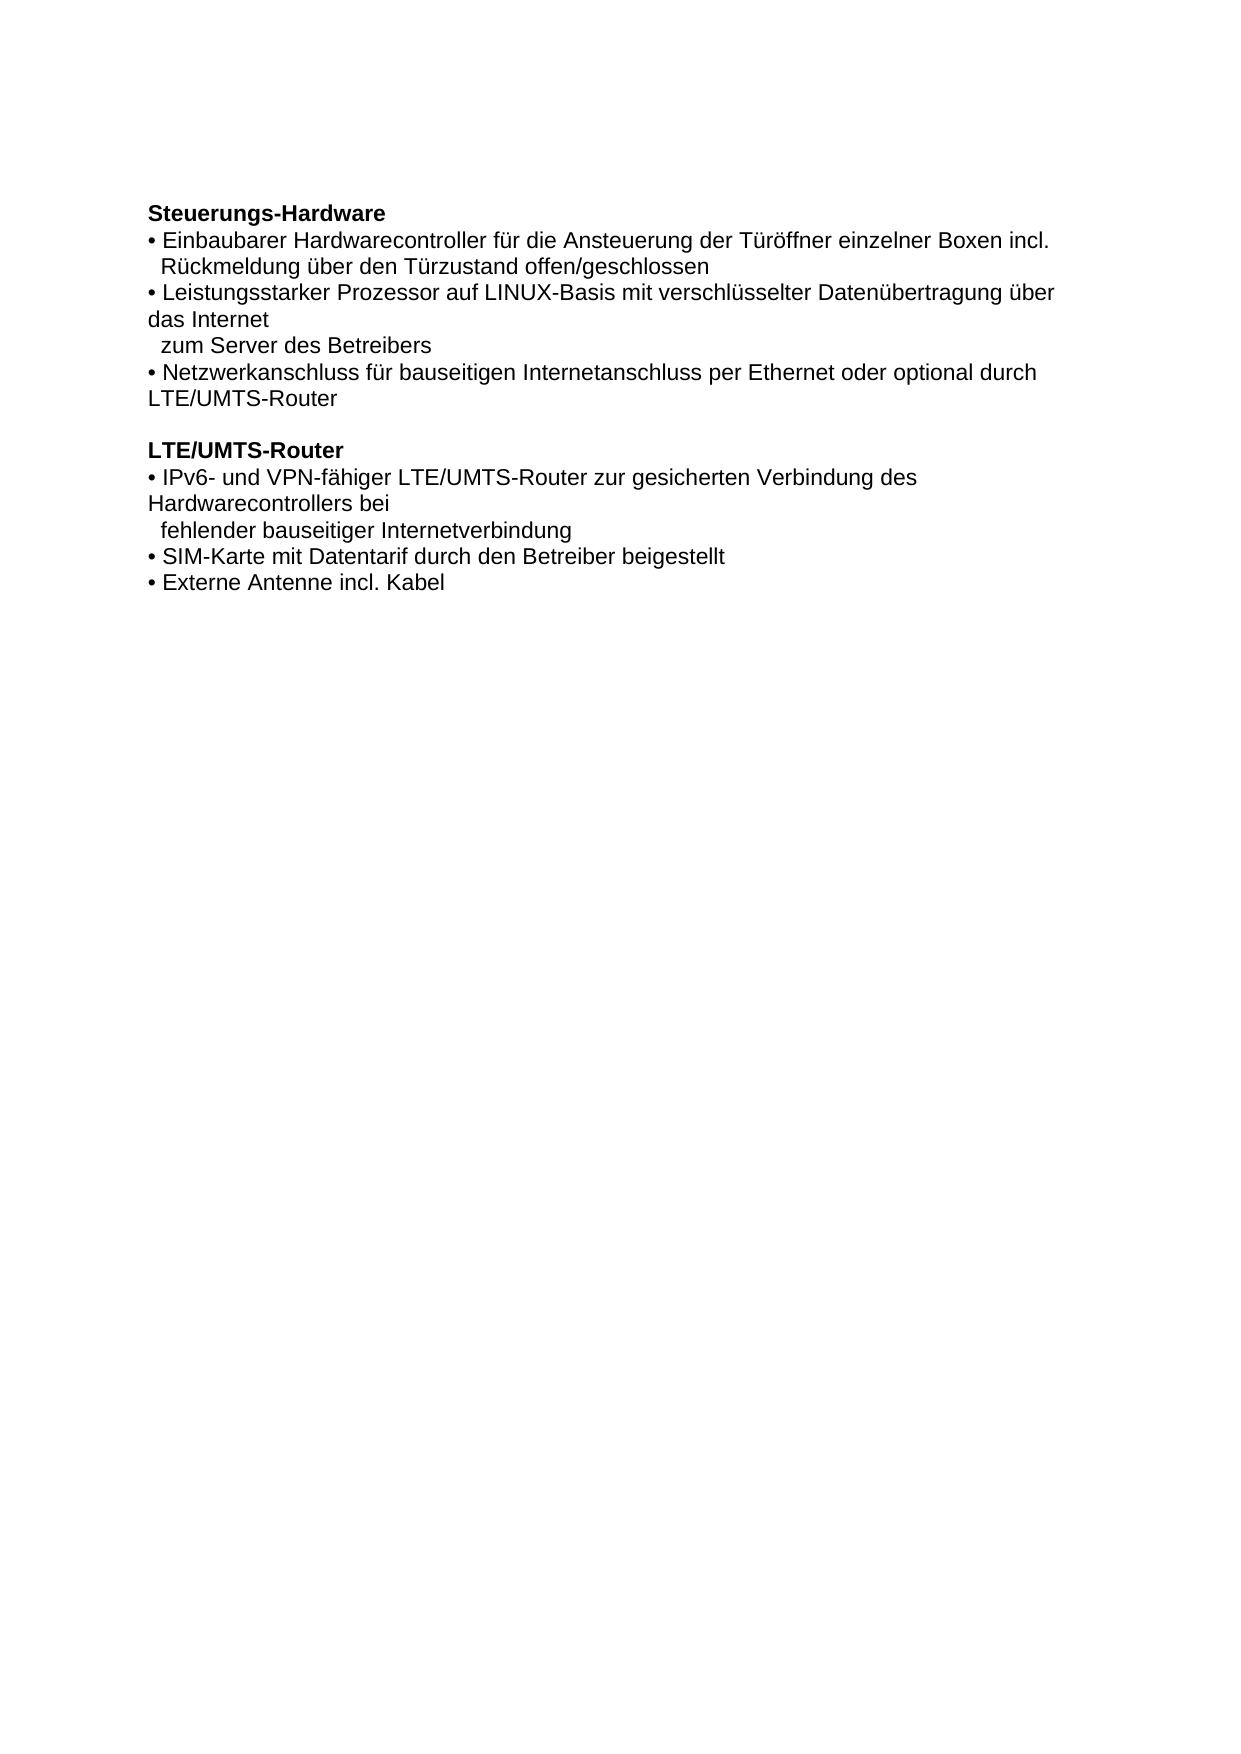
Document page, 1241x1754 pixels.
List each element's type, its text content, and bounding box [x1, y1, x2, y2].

text Rückmeldung über den Türzustand offen/geschlossen • Leistungsstarker Prozessor auf LINUX-Basis mit verschlüsselter Datenübertragung über das Internet [148, 253, 1093, 332]
text fehlender bauseitiger Internetverbindung • SIM-Karte mit Datentarif durch den Betreiber beigestellt • Externe Antenne incl. Kabel [148, 517, 1093, 624]
text Steuerungs-Hardware • Einbaubarer Hardwarecontroller für die Ansteuerung der Türöffner einzelner Boxen incl. [148, 148, 1093, 253]
text zum Server des Betreibers • Netzwerkanschluss für bauseitigen Internetanschluss per Ethernet oder optional durch LTE/UMTS-Router LTE/UMTS-Router • IPv6- und VPN-fähiger LTE/UMTS-Router zur gesicherten Verbindung des Hardwarecontrollers bei [148, 332, 1093, 517]
